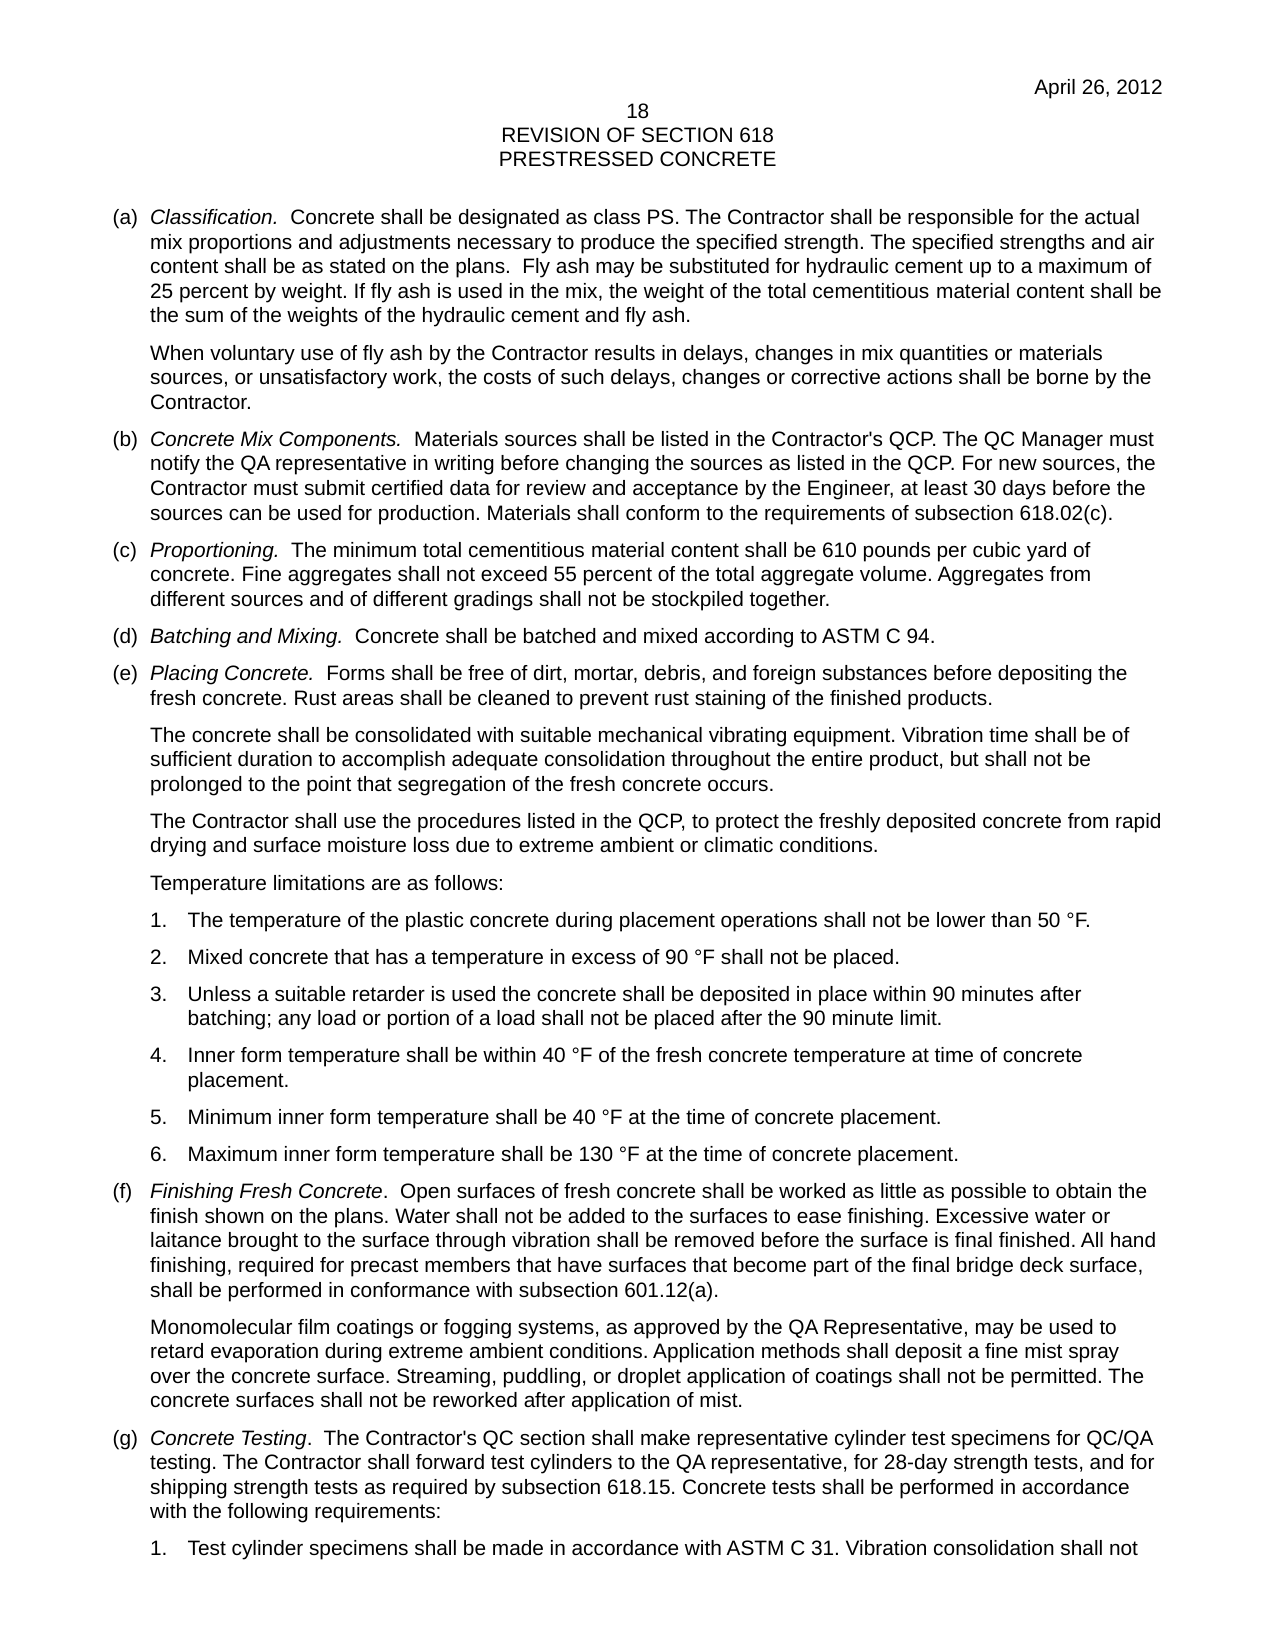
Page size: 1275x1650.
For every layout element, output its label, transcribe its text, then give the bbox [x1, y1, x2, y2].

text The Contractor shall use the procedures listed in the QCP, to protect the freshly deposited concrete from rapid drying and surface moisture loss due to extreme ambient or climatic conditions. [150, 809, 1162, 857]
list Maximum inner form temperature shall be 130 °F at the time of concrete placement. [150, 1142, 1162, 1166]
text The concrete shall be consolidated with suitable mechanical vibrating equipment. Vibration time shall be of sufficient duration to accomplish adequate consolidation throughout the entire product, but shall not be prolonged to the point that segregation of the fresh concrete occurs. [150, 722, 1162, 796]
list Proportioning. The minimum total cementitious material content shall be 610 pounds per cubic yard of concrete. Fine aggregates shall not exceed 55 percent of the total aggregate volume. Aggregates from different sources and of different gradings shall not be stockpiled together. [112, 537, 1162, 611]
text Temperature limitations are as follows: [150, 870, 1162, 894]
list Concrete Testing. The Contractor's QC section shall make representative cylinder test specimens for QC/QA testing. The Contractor shall forward test cylinders to the QA representative, for 28-day strength tests, and for shipping strength tests as required by subsection 618.15. Concrete tests shall be performed in accordance with the following requirements: [112, 1425, 1162, 1523]
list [150, 1536, 1162, 1560]
list Concrete Mix Components. Materials sources shall be listed in the Contractor's QCP. The QC Manager must notify the QA representative in writing before changing the sources as listed in the QCP. For new sources, the Contractor must submit certified data for review and acceptance by the Engineer, at least 30 days before the sources can be used for production. Materials shall conform to the requirements of subsection 618.02(c). [112, 427, 1162, 524]
list Classification. Concrete shall be designated as class PS. The Contractor shall be responsible for the actual mix proportions and adjustments necessary to produce the specified strength. The specified strengths and air content shall be as stated on the plans. Fly ash may be substituted for hydraulic cement up to a maximum of 25 percent by weight. If fly ash is used in the mix, the weight of the total cementitious material content shall be the sum of the weights of the hydraulic cement and fly ash. [112, 205, 1162, 327]
list Unless a suitable retarder is used the concrete shall be deposited in place within 90 minutes after batching; any load or portion of a load shall not be placed after the 90 minute limit. [150, 982, 1162, 1030]
text When voluntary use of fly ash by the Contractor results in delays, changes in mix quantities or materials sources, or unsatisfactory work, the costs of such delays, changes or corrective actions shall be borne by the Contractor. [150, 340, 1162, 413]
list The temperature of the plastic concrete during placement operations shall not be lower than 50 °F. [150, 907, 1162, 931]
list Placing Concrete. Forms shall be free of dirt, mortar, debris, and foreign substances before depositing the fresh concrete. Rust areas shall be cleaned to prevent rust staining of the finished products. [112, 661, 1162, 709]
list Batching and Mixing. Concrete shall be batched and mixed according to ASTM C 94. [112, 624, 1162, 648]
list Minimum inner form temperature shall be 40 °F at the time of concrete placement. [150, 1105, 1162, 1129]
list Mixed concrete that has a temperature in excess of 90 °F shall not be placed. [150, 944, 1162, 968]
list Finishing Fresh Concrete. Open surfaces of fresh concrete shall be worked as little as possible to obtain the finish shown on the plans. Water shall not be added to the surfaces to ease finishing. Excessive water or laitance brought to the surface through vibration shall be removed before the surface is final finished. All hand finishing, required for precast members that have surfaces that become part of the final bridge deck surface, shall be performed in conformance with subsection 601.12(a). [112, 1179, 1162, 1301]
list Inner form temperature shall be within 40 °F of the fresh concrete temperature at time of concrete placement. [150, 1043, 1162, 1092]
text Monomolecular film coatings or fogging systems, as approved by the QA Representative, may be used to retard evaporation during extreme ambient conditions. Application methods shall deposit a fine mist spray over the concrete surface. Streaming, puddling, or droplet application of coatings shall not be permitted. The concrete surfaces shall not be reworked after application of mist. [150, 1314, 1162, 1412]
